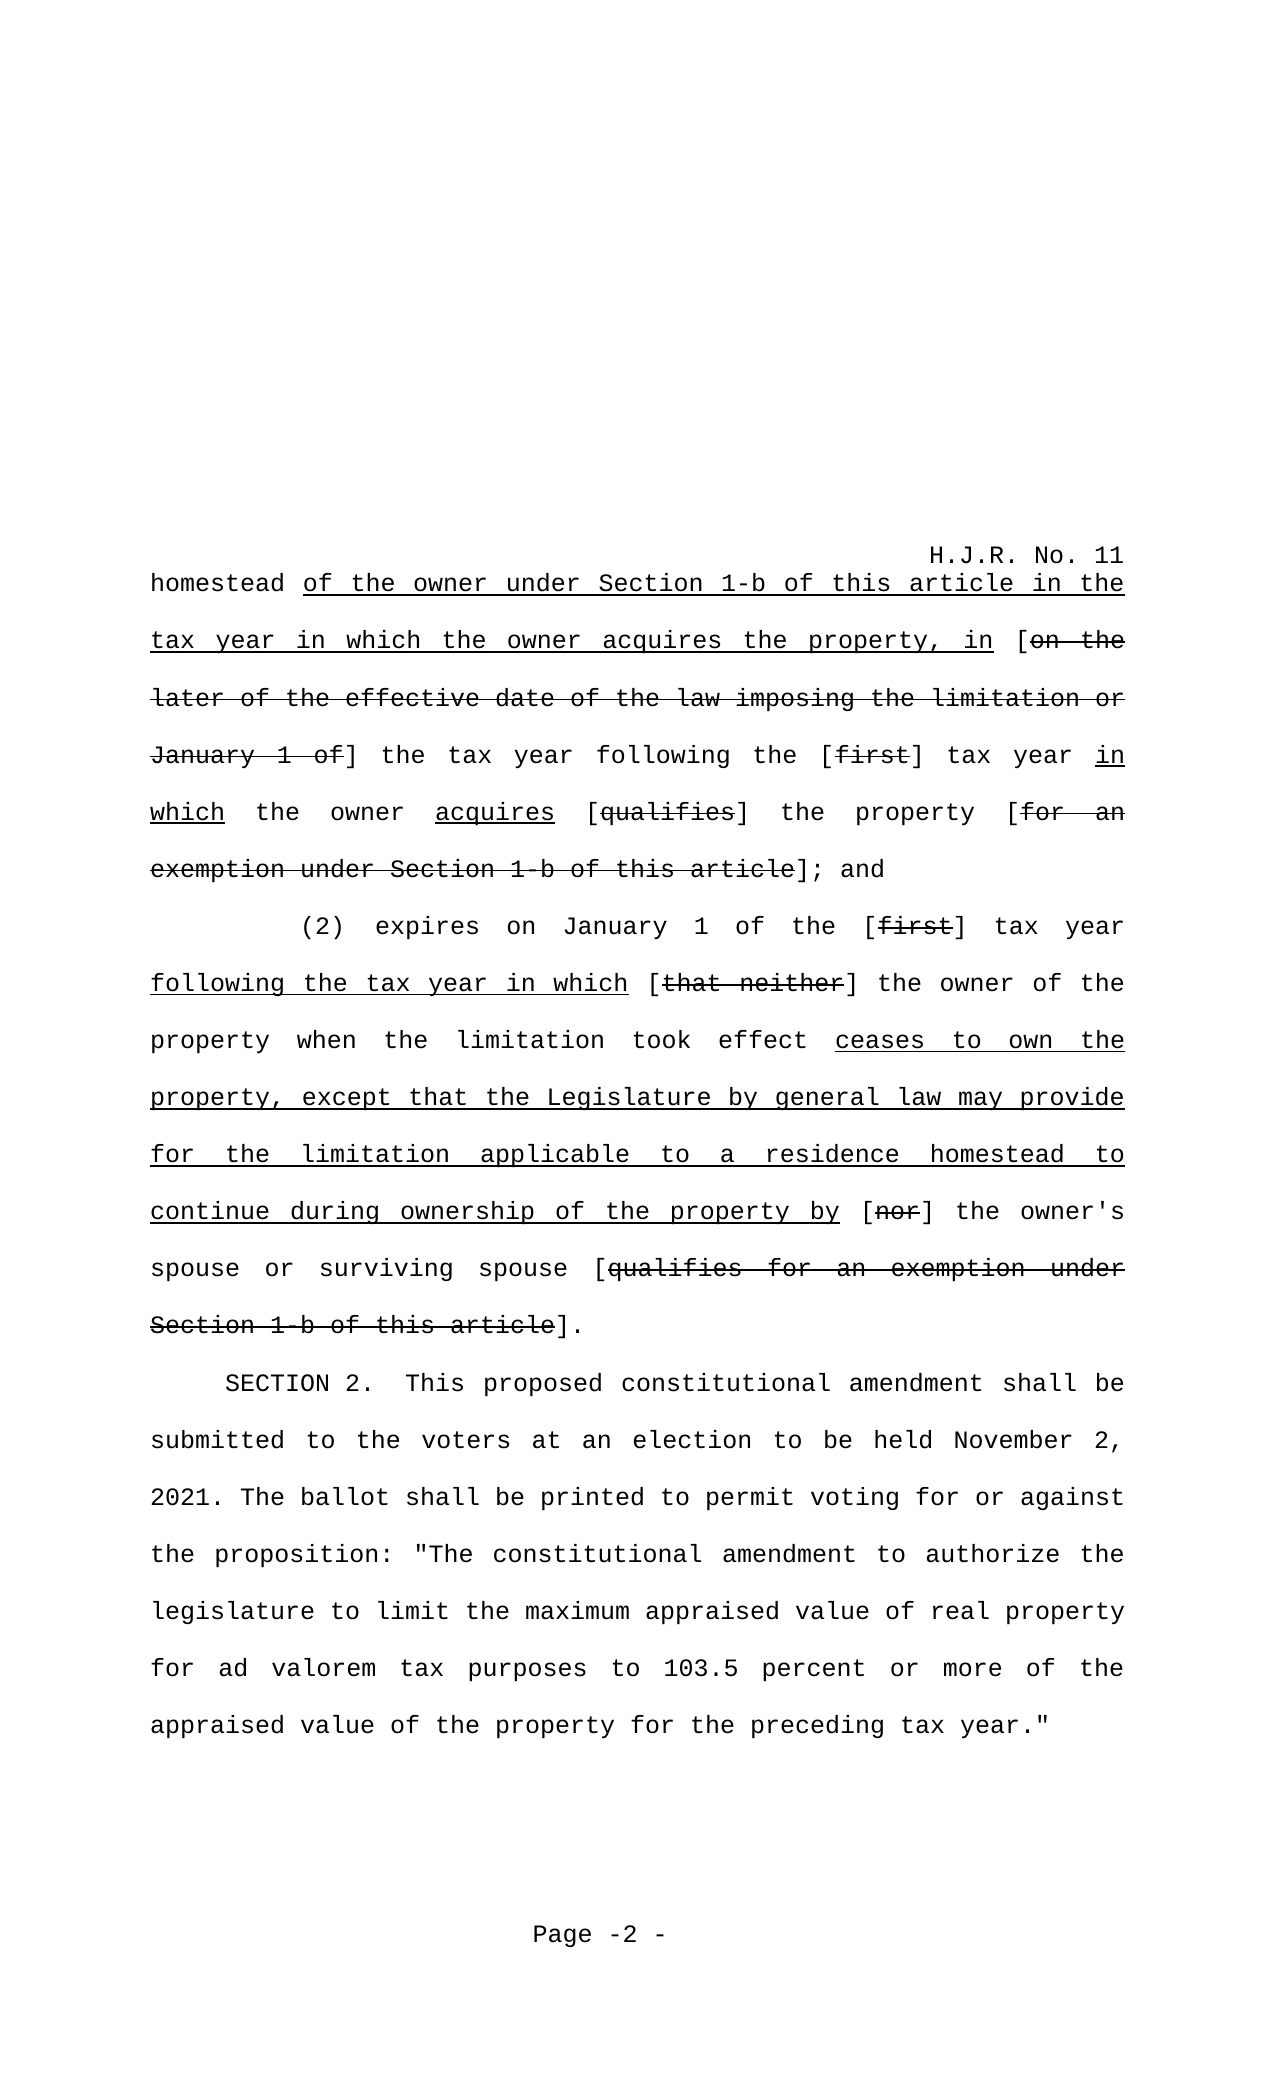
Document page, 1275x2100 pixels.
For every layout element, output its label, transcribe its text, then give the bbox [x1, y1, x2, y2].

text SECTION 2. This proposed constitutional amendment shall be submitted to the voters at an election to be held November 2, 2021. The ballot shall be printed to permit voting for or against the proposition: "The constitutional amendment to authorize the legislature to limit the maximum appraised value of real property for ad valorem tax purposes to 103.5 percent or more of the appraised value of the property for the preceding tax year." [150, 1370, 1125, 1741]
text (2) expires on January 1 of the [first] tax year following the tax year in which [that neither] the owner of the property when the limitation took effect ceases to own the property, except that the Legislature by general law may provide for the limitation applicable to a residence homestead to continue during ownership of the property by [nor] the owner's spouse or surviving spouse [qualifies for an exemption under Section 1-b of this article]. [150, 1167, 1125, 1341]
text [150, 571, 1125, 699]
text (2) expires on January 1 of the [first] tax year following the tax year in which [that neither] the owner of the property when the limitation took effect ceases to own the property, except that the Legislature by general law may provide for the limitation applicable to a residence homestead to continue during ownership of the property by [nor] the owner's spouse or surviving spouse [qualifies for an exemption under Section 1-b of this article]. [150, 1110, 1125, 1165]
text (2) expires on January 1 of the [first] tax year following the tax year in which [that neither] the owner of the property when the limitation took effect ceases to own the property, except that the Legislature by general law may provide for the limitation applicable to a residence homestead to continue during ownership of the property by [nor] the owner's spouse or surviving spouse [qualifies for an exemption under Section 1-b of this article]. [150, 913, 1125, 1108]
